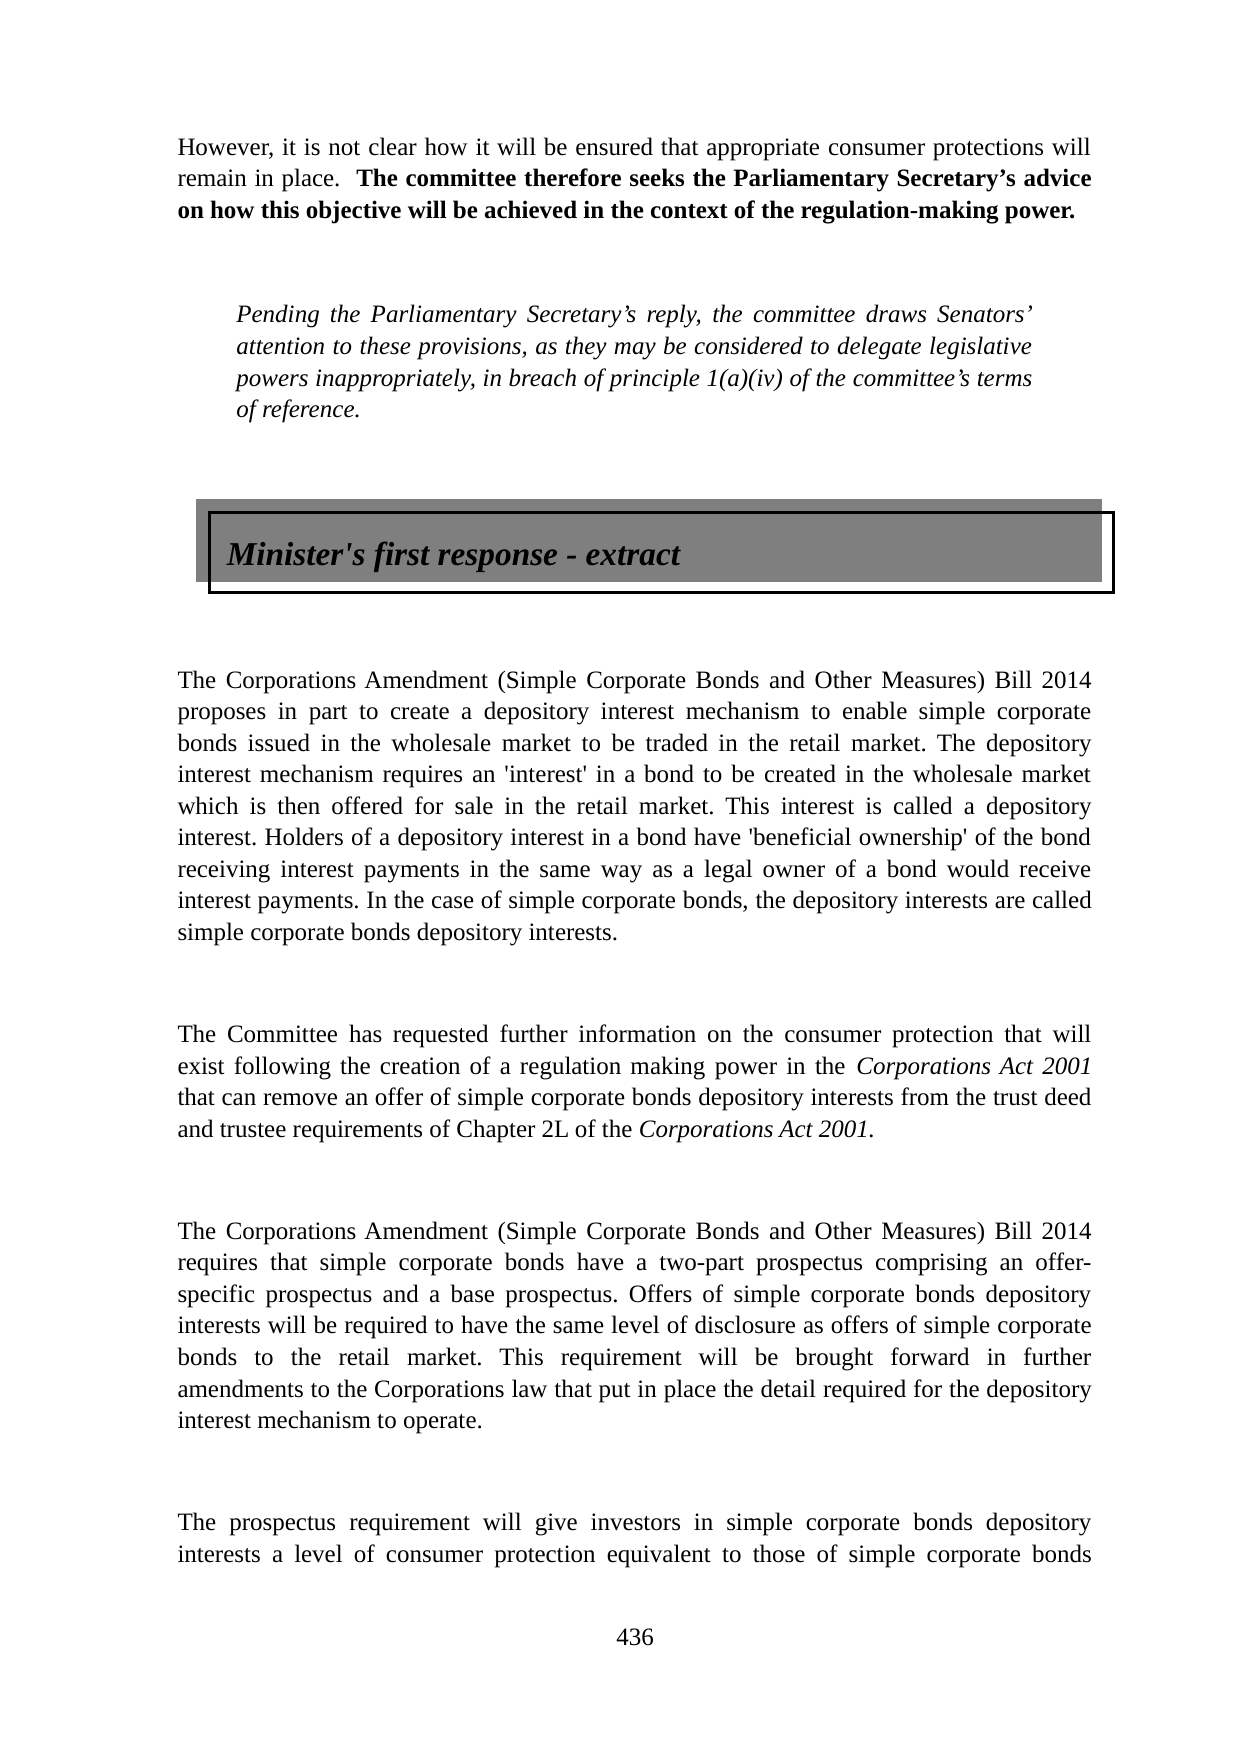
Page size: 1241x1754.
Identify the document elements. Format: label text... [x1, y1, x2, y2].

text The Corporations Amendment (Simple Corporate Bonds and Other Measures) Bill 2014 requires that simple corporate bonds have a two-part prospectus comprising an offer-specific prospectus and a base prospectus. Offers of simple corporate bonds depository interests will be required to have the same level of disclosure as offers of simple corporate bonds to the retail market. This requirement will be brought forward in further amendments to the Corporations law that put in place the detail required for the depository interest mechanism to operate. [177, 1216, 1092, 1434]
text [177, 1507, 1092, 1567]
text Pending the Parliamentary Secretary’s reply, the committee draws Senators’ attention to these provisions, as they may be considered to delegate legislative powers inappropriately, in breach of principle 1(a)(iv) of the committee’s terms of reference. [236, 299, 1033, 423]
text The Corporations Amendment (Simple Corporate Bonds and Other Measures) Bill 2014 proposes in part to create a depository interest mechanism to enable simple corporate bonds issued in the wholesale market to be traded in the retail market. The depository interest mechanism requires an 'interest' in a bond to be created in the wholesale market which is then offered for sale in the retail market. This interest is called a depository interest. Holders of a depository interest in a bond have 'beneficial ownership' of the bond receiving interest payments in the same way as a legal owner of a bond would receive interest payments. In the case of simple corporate bonds, the depository interests are called simple corporate bonds depository interests. [177, 665, 1092, 946]
text The Committee has requested further information on the consumer protection that will exist following the creation of a regulation making power in the Corporations Act 2001 that can remove an offer of simple corporate bonds depository interests from the trust deed and trustee requirements of Chapter 2L of the Corporations Act 2001. [177, 1019, 1092, 1143]
text However, it is not clear how it will be ensured that appropriate consumer protections will remain in place. The committee therefore seeks the Parliamentary Secretary’s advice on how this objective will be achieved in the context of the regulation-making power. [177, 132, 1092, 223]
